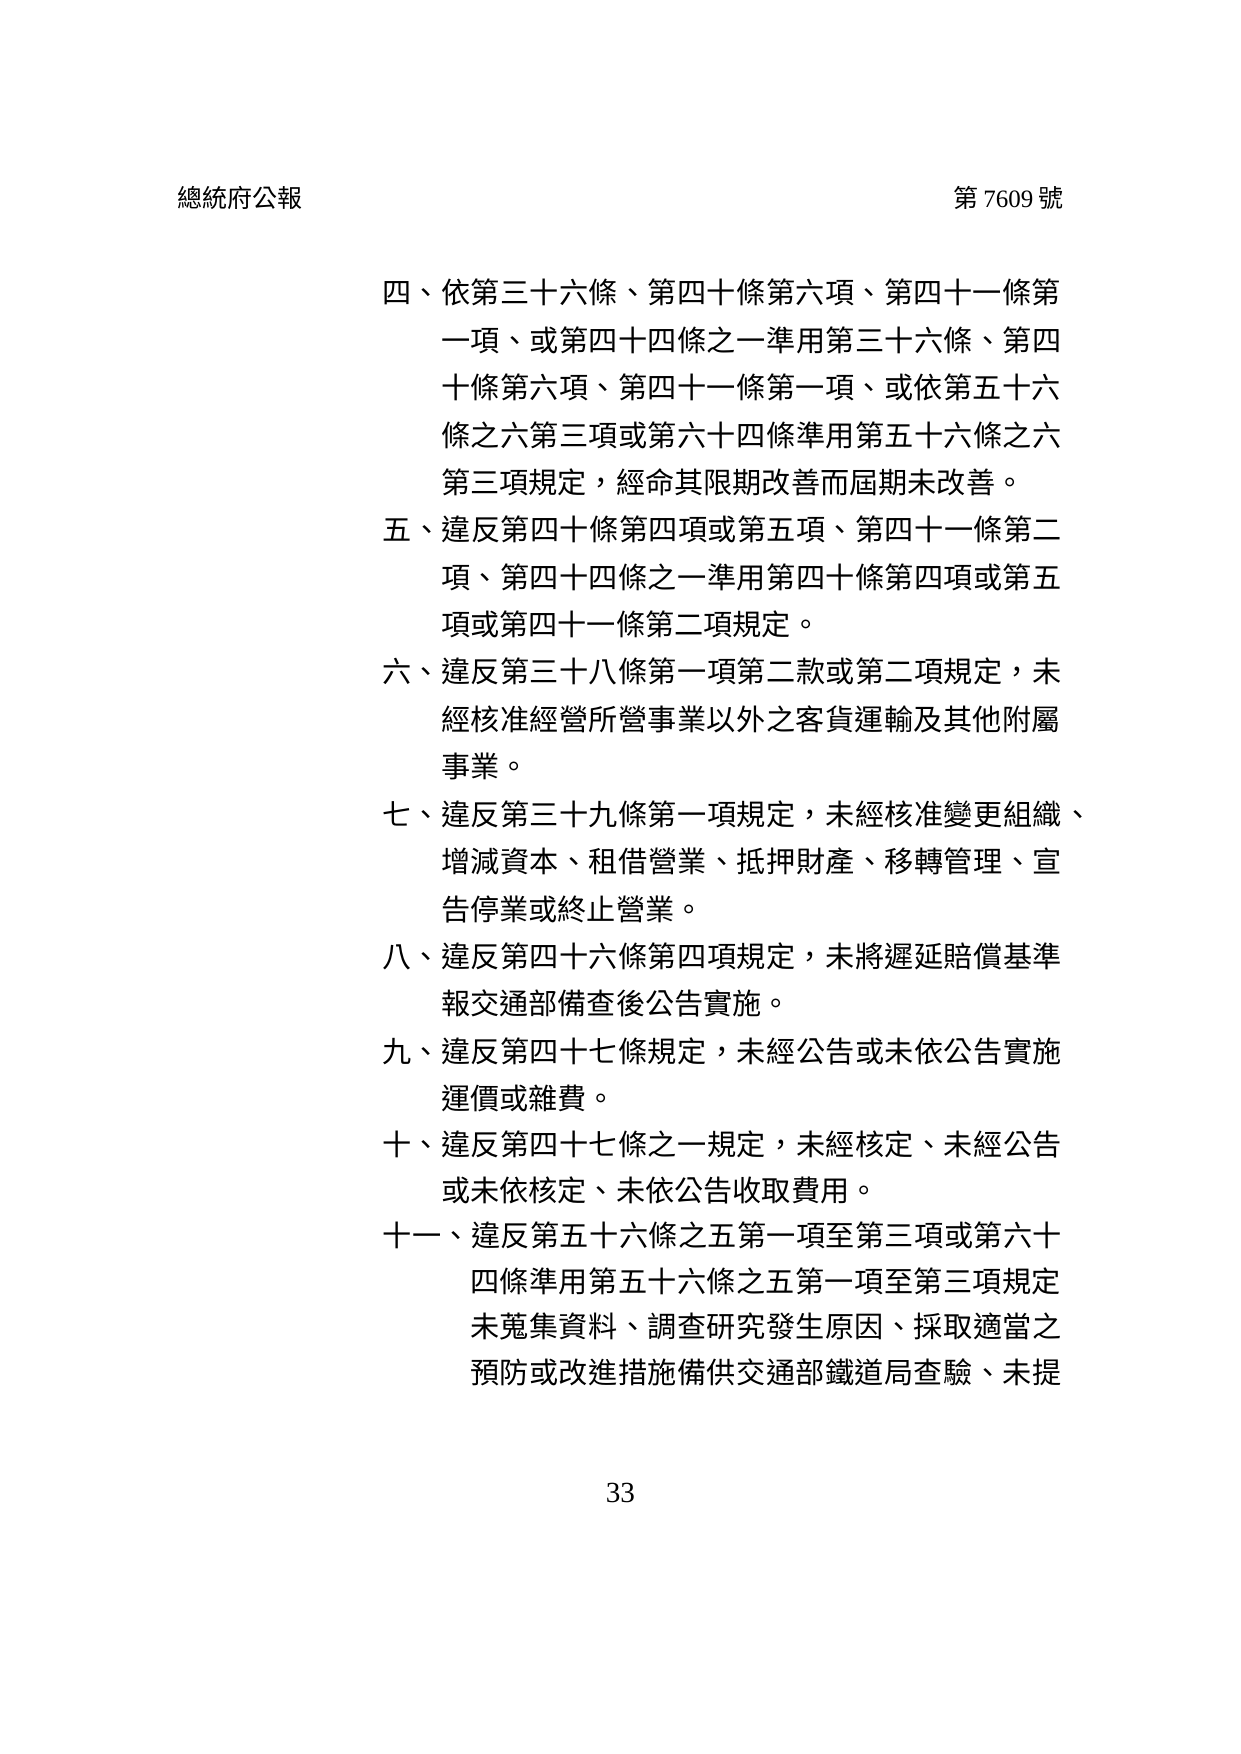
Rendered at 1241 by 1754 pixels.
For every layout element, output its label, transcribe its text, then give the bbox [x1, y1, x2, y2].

text 七、 違反第三十九條第一項規定，未經核准變更組織、增減資本、租借營業、抵押財產、移轉管理、宣告停業或終止營業。 [382, 787, 1063, 929]
text 六、 違反第三十八條第一項第二款或第二項規定，未經核准經營所營事業以外之客貨運輸及其他附屬事業。 [382, 645, 1063, 787]
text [382, 1210, 1063, 1393]
text 十、 違反第四十七條之一規定，未經核定、未經公告或未依核定、未依公告收取費用。 [382, 1119, 1063, 1210]
text 四、 依第三十六條、第四十條第六項、第四十一條第一項、或第四十四條之一準用第三十六條、第四十條第六項、第四十一條第一項、或依第五十六條之六第三項或第六十四條準用第五十六條之六第三項規定，經命其限期改善而屆期未改善。 [382, 266, 1063, 503]
text 五、違反第四十條第四項或第五項、第四十一條第二項、第四十四條之一準用第四十條第四項或第五項或第四十一條第二項規定。 [382, 503, 1063, 645]
text 九、 違反第四十七條規定，未經公告或未依公告實施運價或雜費。 [382, 1024, 1063, 1119]
text 八、 違反第四十六條第四項規定，未將遲延賠償基準報交通部備查後公告實施。 [382, 929, 1063, 1024]
